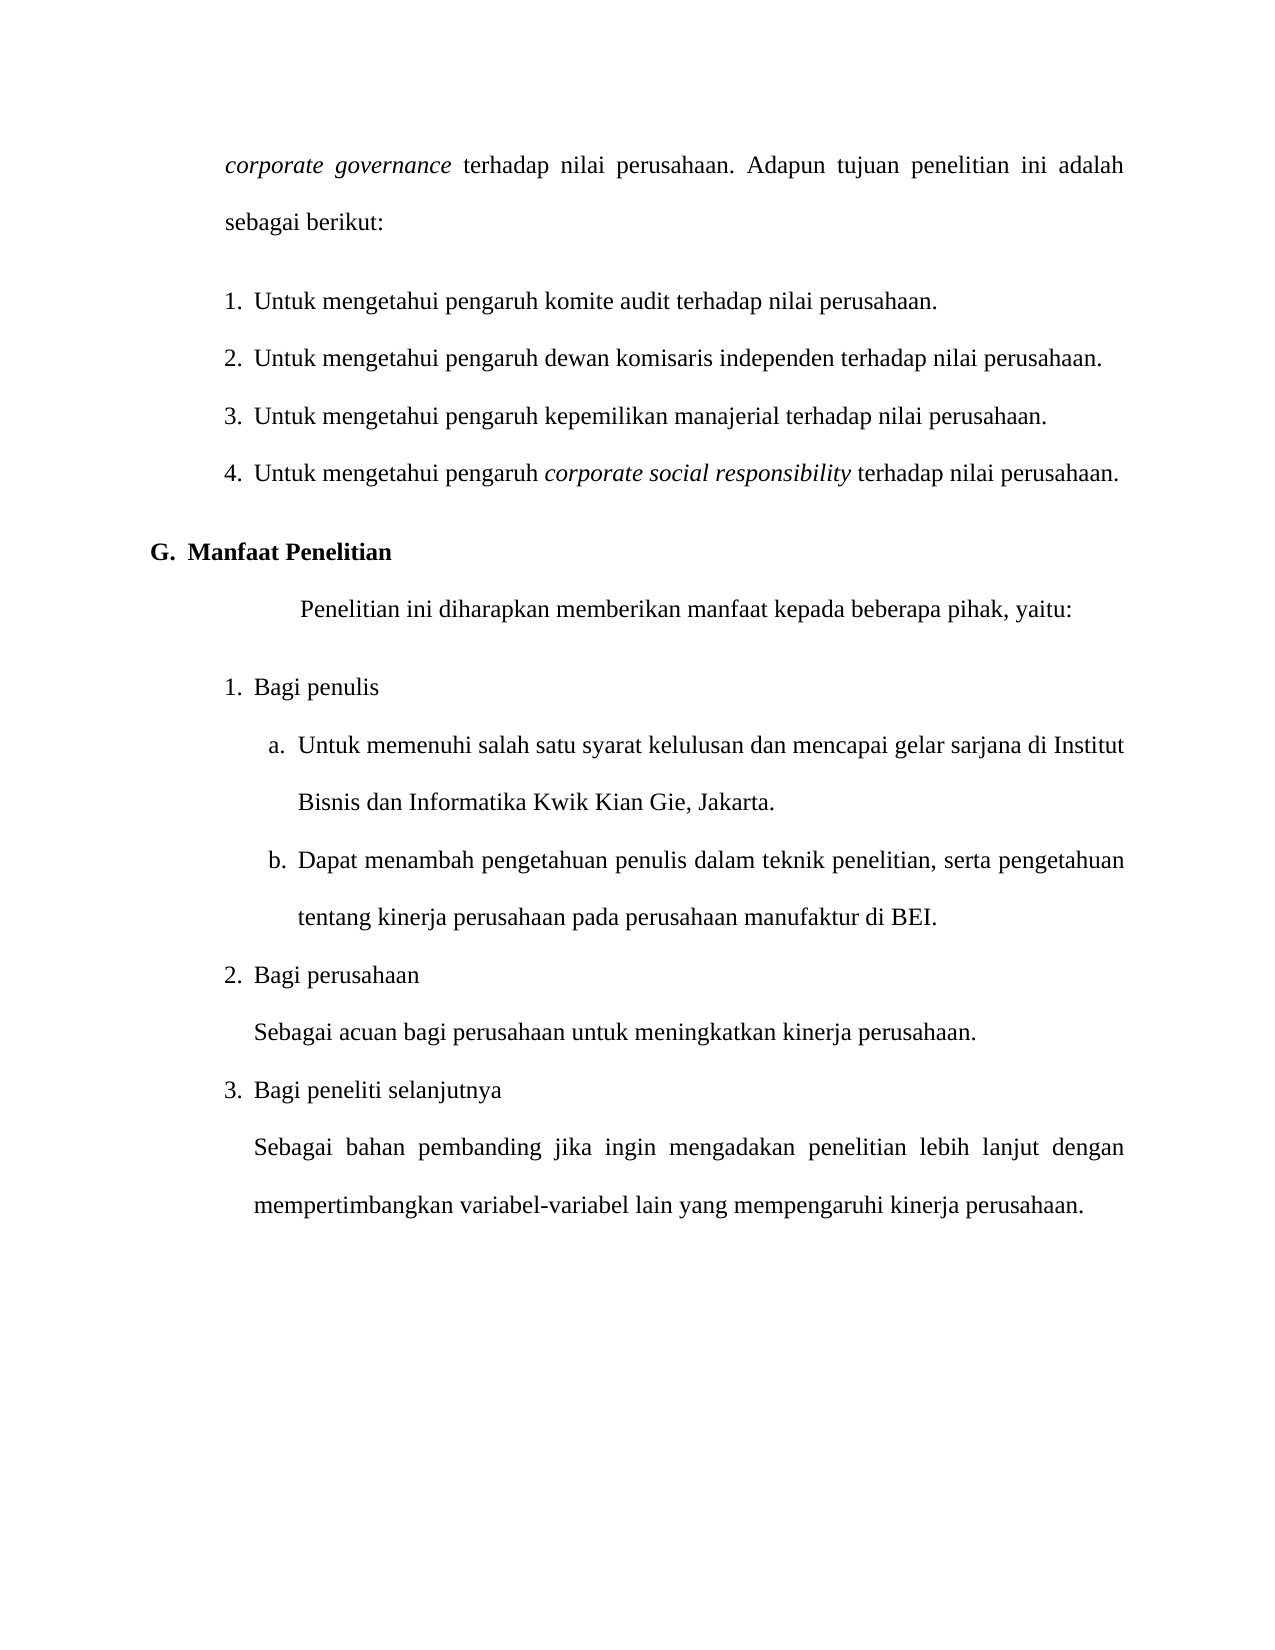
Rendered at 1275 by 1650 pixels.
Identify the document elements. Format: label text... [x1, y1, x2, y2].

list Bagi perusahaan [224, 960, 1125, 989]
list Untuk mengetahui pengaruh dewan komisaris independen terhadap nilai perusahaan. [224, 343, 1125, 372]
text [225, 150, 1125, 236]
list Untuk memenuhi salah satu syarat kelulusan dan mencapai gelar sarjana di Institut Bisnis dan Informatika Kwik Kian Gie, Jakarta. [268, 730, 1125, 816]
list Bagi peneliti selanjutnya [224, 1075, 1125, 1104]
list Untuk mengetahui pengaruh komite audit terhadap nilai perusahaan. [224, 286, 1125, 314]
list Untuk mengetahui pengaruh kepemilikan manajerial terhadap nilai perusahaan. [224, 401, 1125, 429]
list Bagi penulis [224, 672, 1125, 701]
subtitle Manfaat Penelitian [150, 537, 1125, 565]
list Dapat menambah pengetahuan penulis dalam teknik penelitian, serta pengetahuan tentang kinerja perusahaan pada perusahaan manufaktur di BEI. [268, 845, 1125, 931]
list Sebagai bahan pembanding jika ingin mengadakan penelitian lebih lanjut dengan mempertimbangkan variabel-variabel lain yang mempengaruhi kinerja perusahaan. [253, 1132, 1125, 1219]
text Penelitian ini diharapkan memberikan manfaat kepada beberapa pihak, yaitu: [225, 594, 1125, 623]
list Sebagai acuan bagi perusahaan untuk meningkatkan kinerja perusahaan. [253, 1017, 1125, 1046]
list Untuk mengetahui pengaruh corporate social responsibility terhadap nilai perusahaan. [224, 458, 1125, 487]
